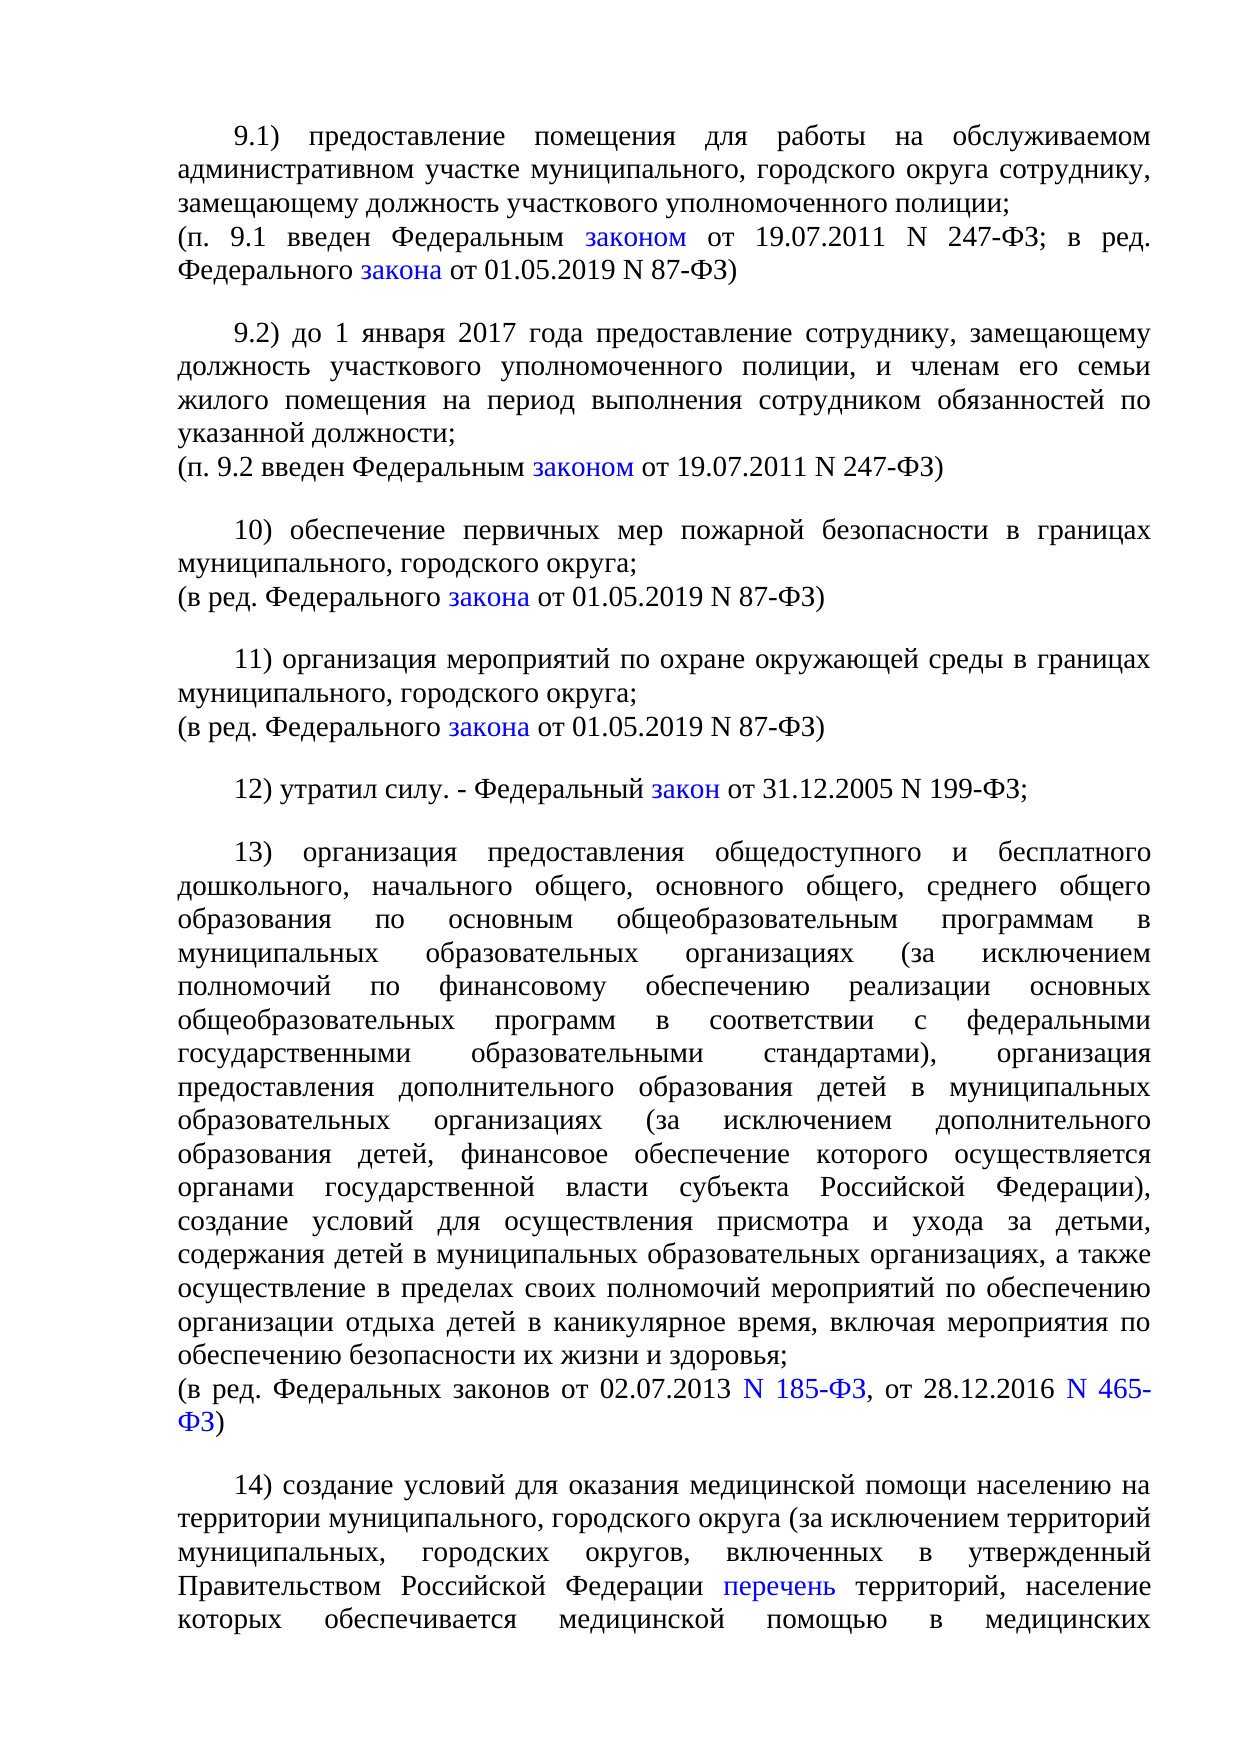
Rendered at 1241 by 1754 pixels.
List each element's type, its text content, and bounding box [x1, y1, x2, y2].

text 13) организация предоставления общедоступного и бесплатного дошкольного, начального общего, основного общего, среднего общего образования по основным общеобразовательным программам в муниципальных образовательных организациях (за исключением полномочий по финансовому обеспечению реализации основных общеобразовательных программ в соответствии с федеральными государственными образовательными стандартами), организация предоставления дополнительного образования детей в муниципальных образовательных организациях (за исключением дополнительного образования детей, финансовое обеспечение которого осуществляется органами государственной власти субъекта Российской Федерации), создание условий для осуществления присмотра и ухода за детьми, содержания детей в муниципальных образовательных организациях, а также осуществление в пределах своих полномочий мероприятий по обеспечению организации отдыха детей в каникулярное время, включая мероприятия по обеспечению безопасности их жизни и здоровья; [177, 834, 1152, 1371]
text 12) утратил силу. - Федеральный закон от 31.12.2005 N 199-ФЗ; [177, 771, 1152, 805]
text (в ред. Федерального закона от 01.05.2019 N 87-ФЗ) [177, 579, 1152, 612]
text (в ред. Федеральных законов от 02.07.2013 N 185-ФЗ, от 28.12.2016 N 465-ФЗ) [177, 1371, 1152, 1438]
text 10) обеспечение первичных мер пожарной безопасности в границах муниципального, городского округа; [177, 512, 1152, 579]
text (п. 9.2 введен Федеральным законом от 19.07.2011 N 247-ФЗ) [177, 449, 1152, 483]
text 9.1) предоставление помещения для работы на обслуживаемом административном участке муниципального, городского округа сотруднику, замещающему должность участкового уполномоченного полиции; [177, 118, 1152, 219]
text (в ред. Федерального закона от 01.05.2019 N 87-ФЗ) [177, 709, 1152, 742]
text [177, 1467, 1152, 1635]
text (п. 9.1 введен Федеральным законом от 19.07.2011 N 247-ФЗ; в ред. Федерального закона от 01.05.2019 N 87-ФЗ) [177, 219, 1152, 286]
text 9.2) до 1 января 2017 года предоставление сотруднику, замещающему должность участкового уполномоченного полиции, и членам его семьи жилого помещения на период выполнения сотрудником обязанностей по указанной должности; [177, 315, 1152, 449]
text 11) организация мероприятий по охране окружающей среды в границах муниципального, городского округа; [177, 642, 1152, 709]
